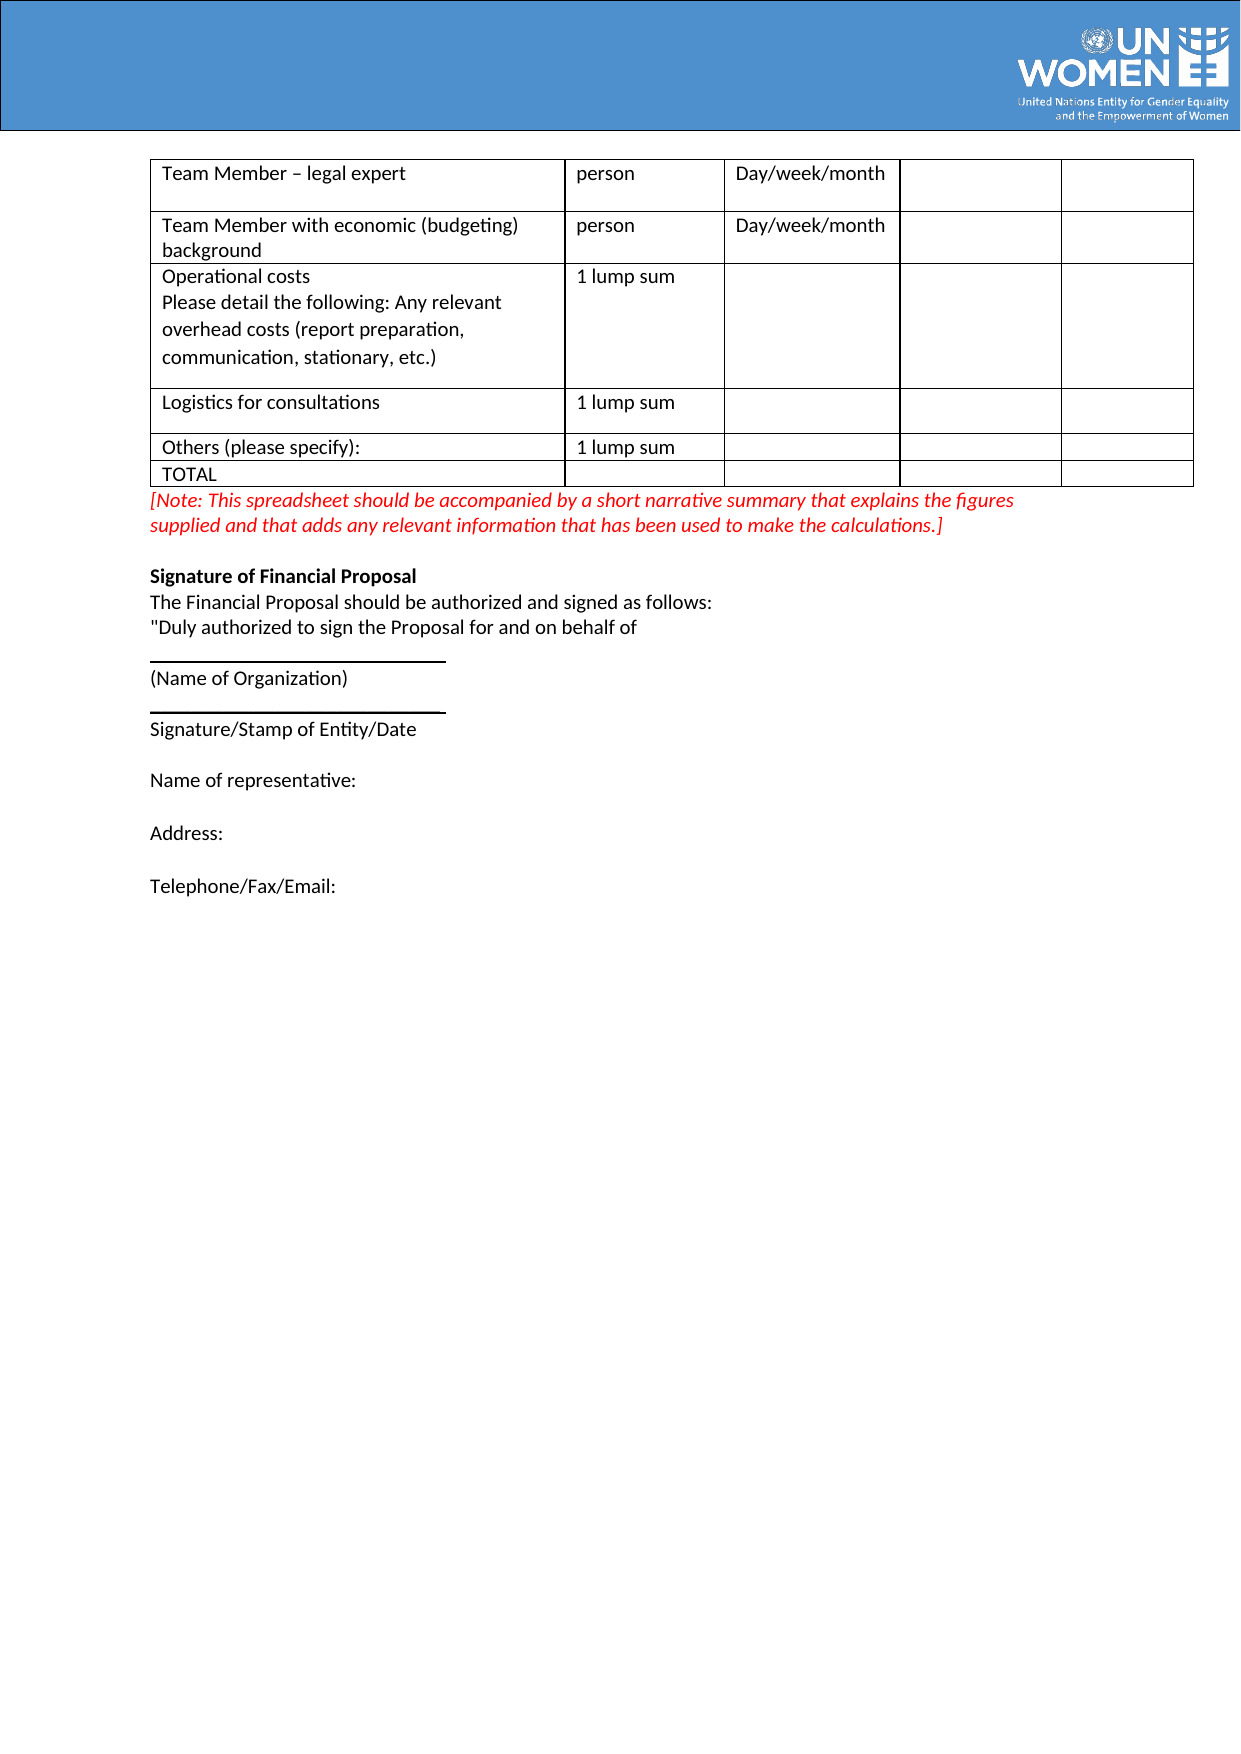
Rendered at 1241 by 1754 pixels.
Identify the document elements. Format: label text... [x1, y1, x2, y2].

table_cell 1 lump sum [566, 389, 724, 433]
table_cell [1062, 160, 1193, 211]
table_cell [901, 461, 1061, 486]
table_cell Others (please specify): [151, 434, 564, 460]
table_cell [1062, 461, 1193, 486]
text Name of representative: [150, 767, 1090, 792]
table_cell 1 lump sum [566, 434, 724, 460]
table_cell Team Member with economic (budgeting) background [151, 212, 564, 263]
table_cell [725, 264, 899, 388]
table_cell [901, 160, 1061, 211]
table_cell [1062, 212, 1193, 263]
text Signature/Stamp of Entity/Date [150, 716, 1090, 741]
table_cell [566, 461, 724, 486]
text Telephone/Fax/Email: [150, 874, 1090, 899]
table_cell [1062, 434, 1193, 460]
text The Financial Proposal should be authorized and signed as follows: [150, 589, 1090, 614]
table_cell [725, 434, 899, 460]
picture [1011, 25, 1231, 130]
table_cell Operational costs Please detail the following: Any relevant overhead costs (report preparation, communication, stationary, etc.) [151, 264, 564, 388]
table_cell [151, 160, 564, 211]
table_cell [725, 461, 899, 486]
text Address: [150, 820, 1090, 846]
table_cell [901, 434, 1061, 460]
table_cell [1062, 264, 1193, 388]
text ____________________________ [150, 640, 1090, 665]
table_cell person [566, 160, 724, 211]
table_cell [901, 264, 1061, 388]
text [Note: This spreadsheet should be accompanied by a short narrative summary that explains the figures supplied and that adds any relevant information that has been used to make the calculations.] [150, 487, 1090, 538]
text "Duly authorized to sign the Proposal for and on behalf of [150, 614, 1090, 640]
table_cell Logistics for consultations [151, 389, 564, 433]
table_cell [901, 212, 1061, 263]
table_cell Day/week/month [725, 212, 899, 263]
table_cell Day/week/month [725, 160, 899, 211]
table_cell 1 lump sum [566, 264, 724, 388]
table_cell person [566, 212, 724, 263]
table_cell [901, 389, 1061, 433]
table_cell [725, 389, 899, 433]
text Signature of Financial Proposal [150, 563, 1090, 589]
text (Name of Organization) [150, 665, 1090, 691]
text ____________________________ [150, 691, 1090, 716]
table_cell TOTAL [151, 461, 564, 486]
table_cell [1062, 389, 1193, 433]
